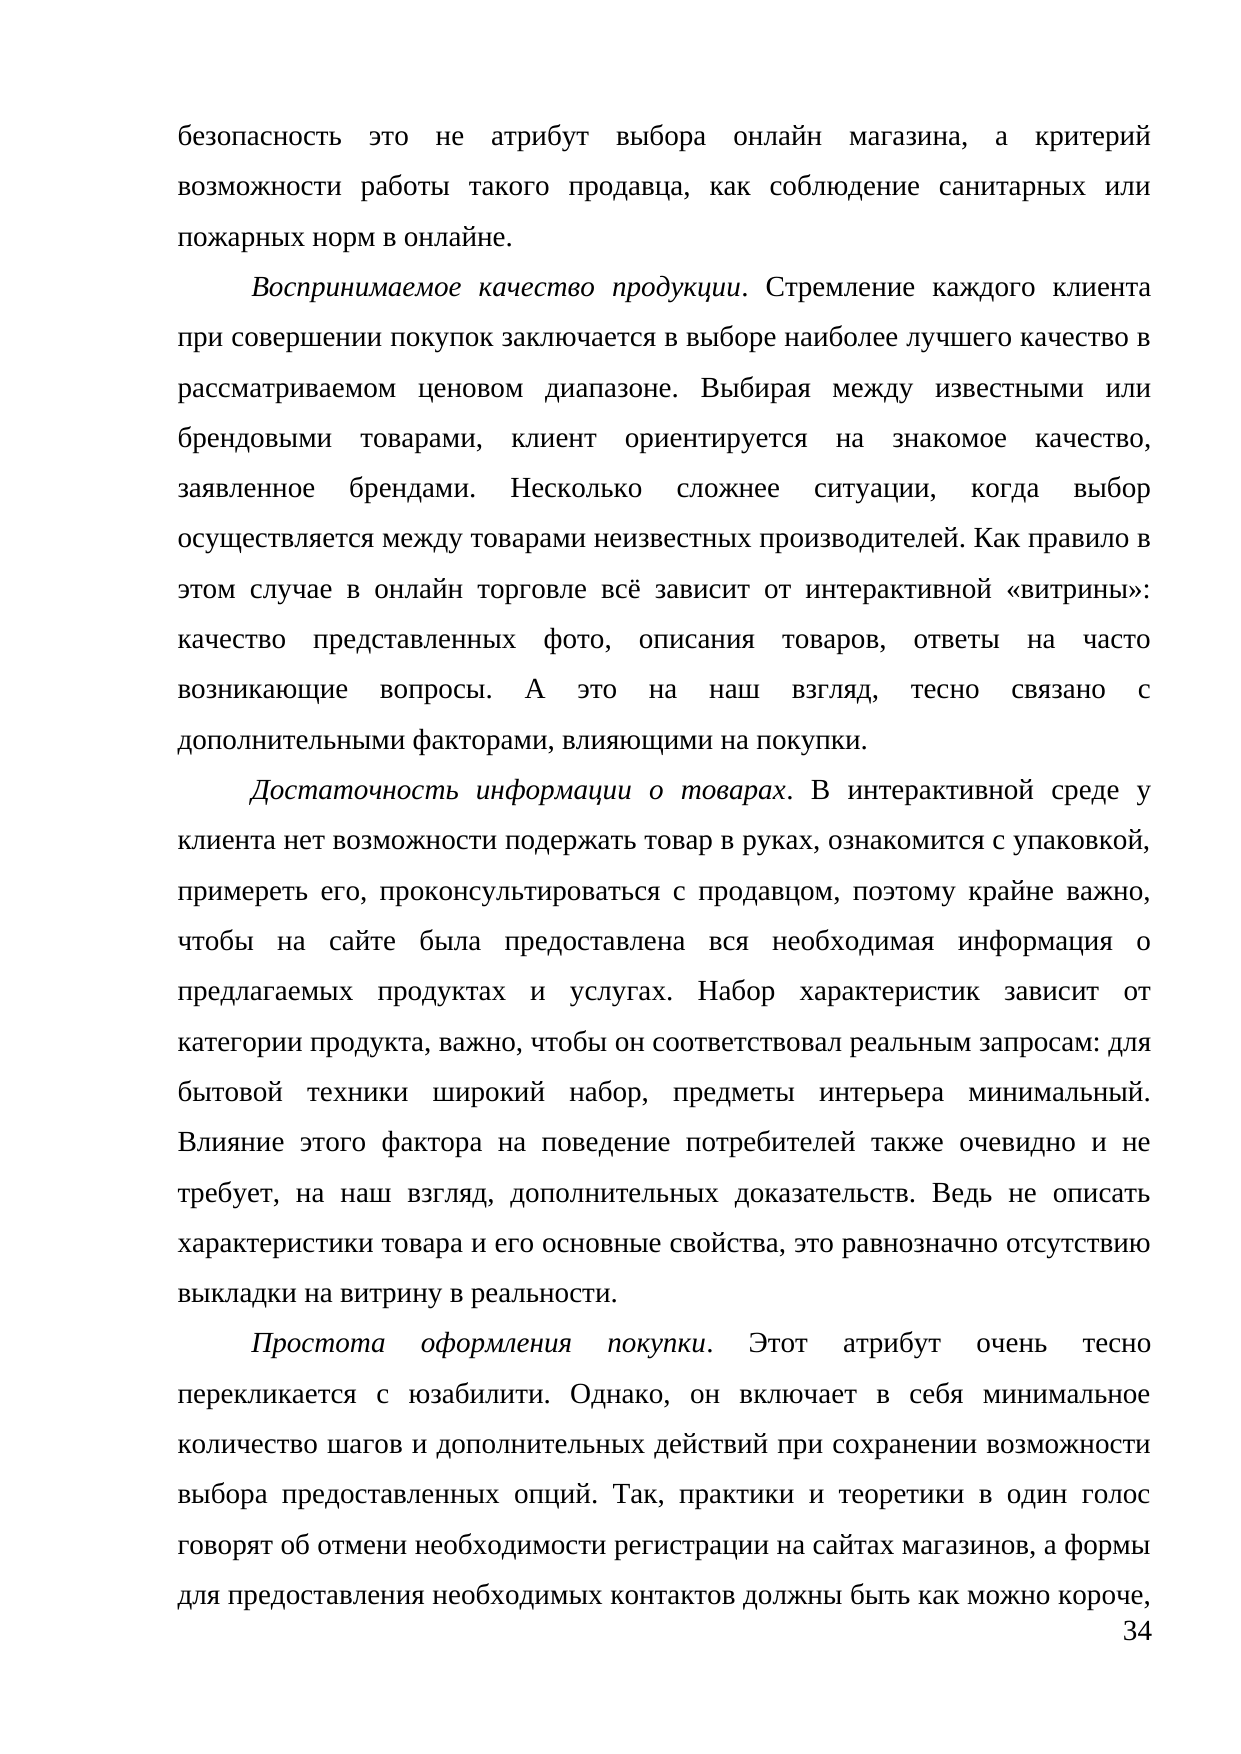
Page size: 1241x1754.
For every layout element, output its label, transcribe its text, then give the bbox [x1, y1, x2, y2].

text Достаточность информации о товарах. В интерактивной среде у клиента нет возможности подержать товар в руках, ознакомится с упаковкой, примереть его, проконсультироваться с продавцом, поэтому крайне важно, чтобы на сайте была предоставлена вся необходимая информация о предлагаемых продуктах и услугах. Набор характеристик зависит от категории продукта, важно, чтобы он соответствовал реальным запросам: для бытовой техники широкий набор, предметы интерьера минимальный. Влияние этого фактора на поведение потребителей также очевидно и не требует, на наш взгляд, дополнительных доказательств. Ведь не описать характеристики товара и его основные свойства, это равнозначно отсутствию выкладки на витрину в реальности. [177, 772, 1152, 1309]
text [177, 118, 1152, 252]
text Воспринимаемое качество продукции. Стремление каждого клиента при совершении покупок заключается в выборе наиболее лучшего качество в рассматриваемом ценовом диапазоне. Выбирая между известными или брендовыми товарами, клиент ориентируется на знакомое качество, заявленное брендами. Несколько сложнее ситуации, когда выбор осуществляется между товарами неизвестных производителей. Как правило в этом случае в онлайн торговле всё зависит от интерактивной «витрины»: качество представленных фото, описания товаров, ответы на часто возникающие вопросы. А это на наш взгляд, тесно связано с дополнительными факторами, влияющими на покупки. [177, 269, 1152, 755]
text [177, 1326, 1152, 1611]
